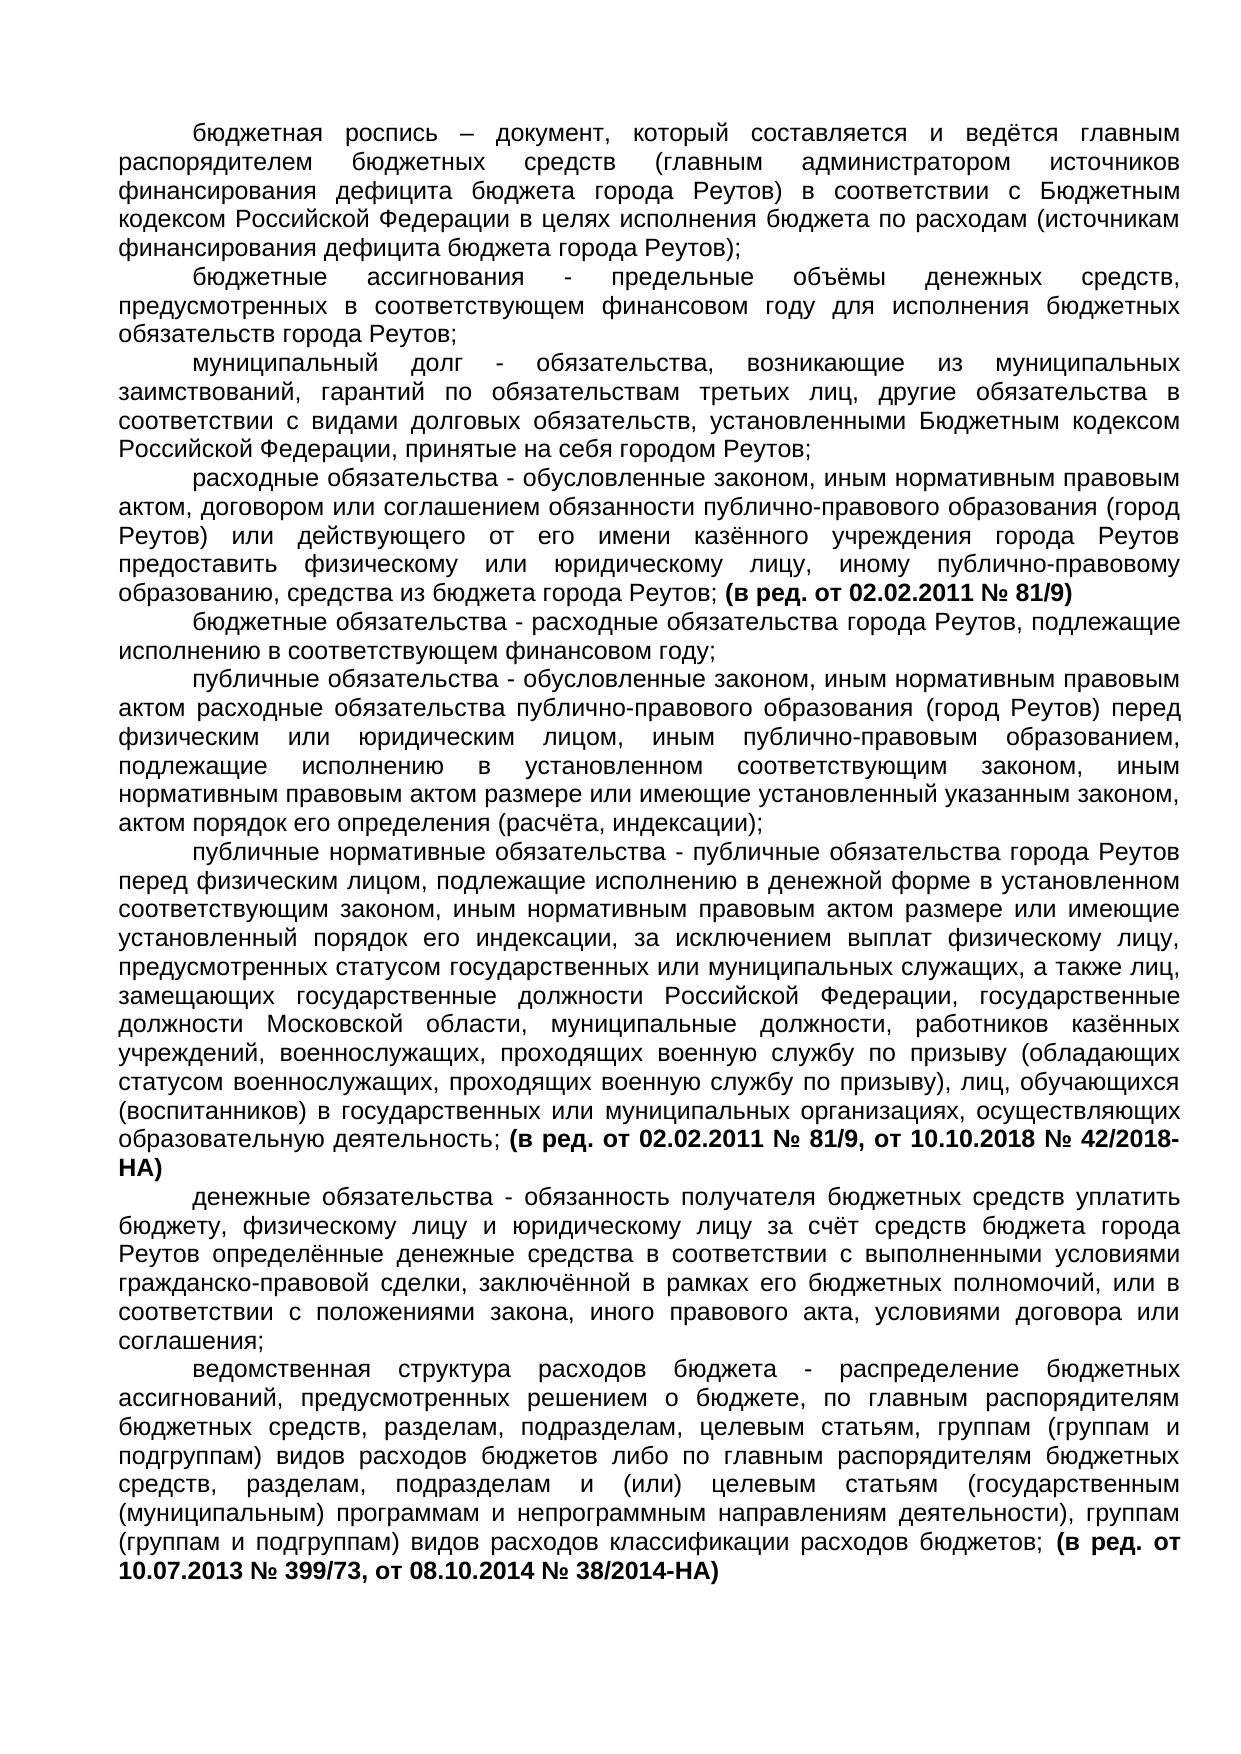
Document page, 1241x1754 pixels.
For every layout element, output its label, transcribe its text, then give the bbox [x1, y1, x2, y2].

text публичные обязательства - обусловленные законом, иным нормативным правовым актом расходные обязательства публично-правового образования (город Реутов) перед физическим или юридическим лицом, иным публично-правовым образованием, подлежащие исполнению в установленном соответствующим законом, иным нормативным правовым актом размере или имеющие установленный указанным законом, актом порядок его определения (расчёта, индексации); [118, 664, 1181, 837]
text бюджетные обязательства - расходные обязательства города Реутов, подлежащие исполнению в соответствующем финансовом году; [118, 607, 1181, 664]
text расходные обязательства - обусловленные законом, иным нормативным правовым актом, договором или соглашением обязанности публично-правового образования (город Реутов) или действующего от его имени казённого учреждения города Реутов предоставить физическому или юридическому лицу, иному публично-правовому образованию, средства из бюджета города Реутов; (в ред. от 02.02.2011 № 81/9) [118, 463, 1181, 607]
text бюджетные ассигнования - предельные объёмы денежных средств, предусмотренных в соответствующем финансовом году для исполнения бюджетных обязательств города Реутов; [118, 262, 1181, 348]
text денежные обязательства - обязанность получателя бюджетных средств уплатить бюджету, физическому лицу и юридическому лицу за счёт средств бюджета города Реутов определённые денежные средства в соответствии с выполненными условиями гражданско-правовой сделки, заключённой в рамках его бюджетных полномочий, или в соответствии с положениями закона, иного правового акта, условиями договора или соглашения; [118, 1182, 1181, 1354]
text публичные нормативные обязательства - публичные обязательства города Реутов перед физическим лицом, подлежащие исполнению в денежной форме в установленном соответствующим законом, иным нормативным правовым актом размере или имеющие установленный порядок его индексации, за исключением выплат физическому лицу, предусмотренных статусом государственных или муниципальных служащих, а также лиц, замещающих государственные должности Российской Федерации, государственные должности Московской области, муниципальные должности, работников казённых учреждений, военнослужащих, проходящих военную службу по призыву (обладающих статусом военнослужащих, проходящих военную службу по призыву), лиц, обучающихся (воспитанников) в государственных или муниципальных организациях, осуществляющих образовательную деятельность; (в ред. от 02.02.2011 № 81/9, от 10.10.2018 № 42/2018-НА) [118, 837, 1181, 1182]
text ведомственная структура расходов бюджета - распределение бюджетных ассигнований, предусмотренных решением о бюджете, по главным распорядителям бюджетных средств, разделам, подразделам, целевым статьям, группам (группам и подгруппам) видов расходов бюджетов либо по главным распорядителям бюджетных средств, разделам, подразделам и (или) целевым статьям (государственным (муниципальным) программам и непрограммным направлениям деятельности), группам (группам и подгруппам) видов расходов классификации расходов бюджетов; (в ред. от 10.07.2013 № 399/73, от 08.10.2014 № 38/2014-НА) [118, 1354, 1181, 1584]
text бюджетная роспись – документ, который составляется и ведётся главным распорядителем бюджетных средств (главным администратором источников финансирования дефицита бюджета города Реутов) в соответствии с Бюджетным кодексом Российской Федерации в целях исполнения бюджета по расходам (источникам финансирования дефицита бюджета города Реутов); [118, 118, 1181, 262]
text муниципальный долг - обязательства, возникающие из муниципальных заимствований, гарантий по обязательствам третьих лиц, другие обязательства в соответствии с видами долговых обязательств, установленными Бюджетным кодексом Российской Федерации, принятые на себя городом Реутов; [118, 348, 1181, 463]
